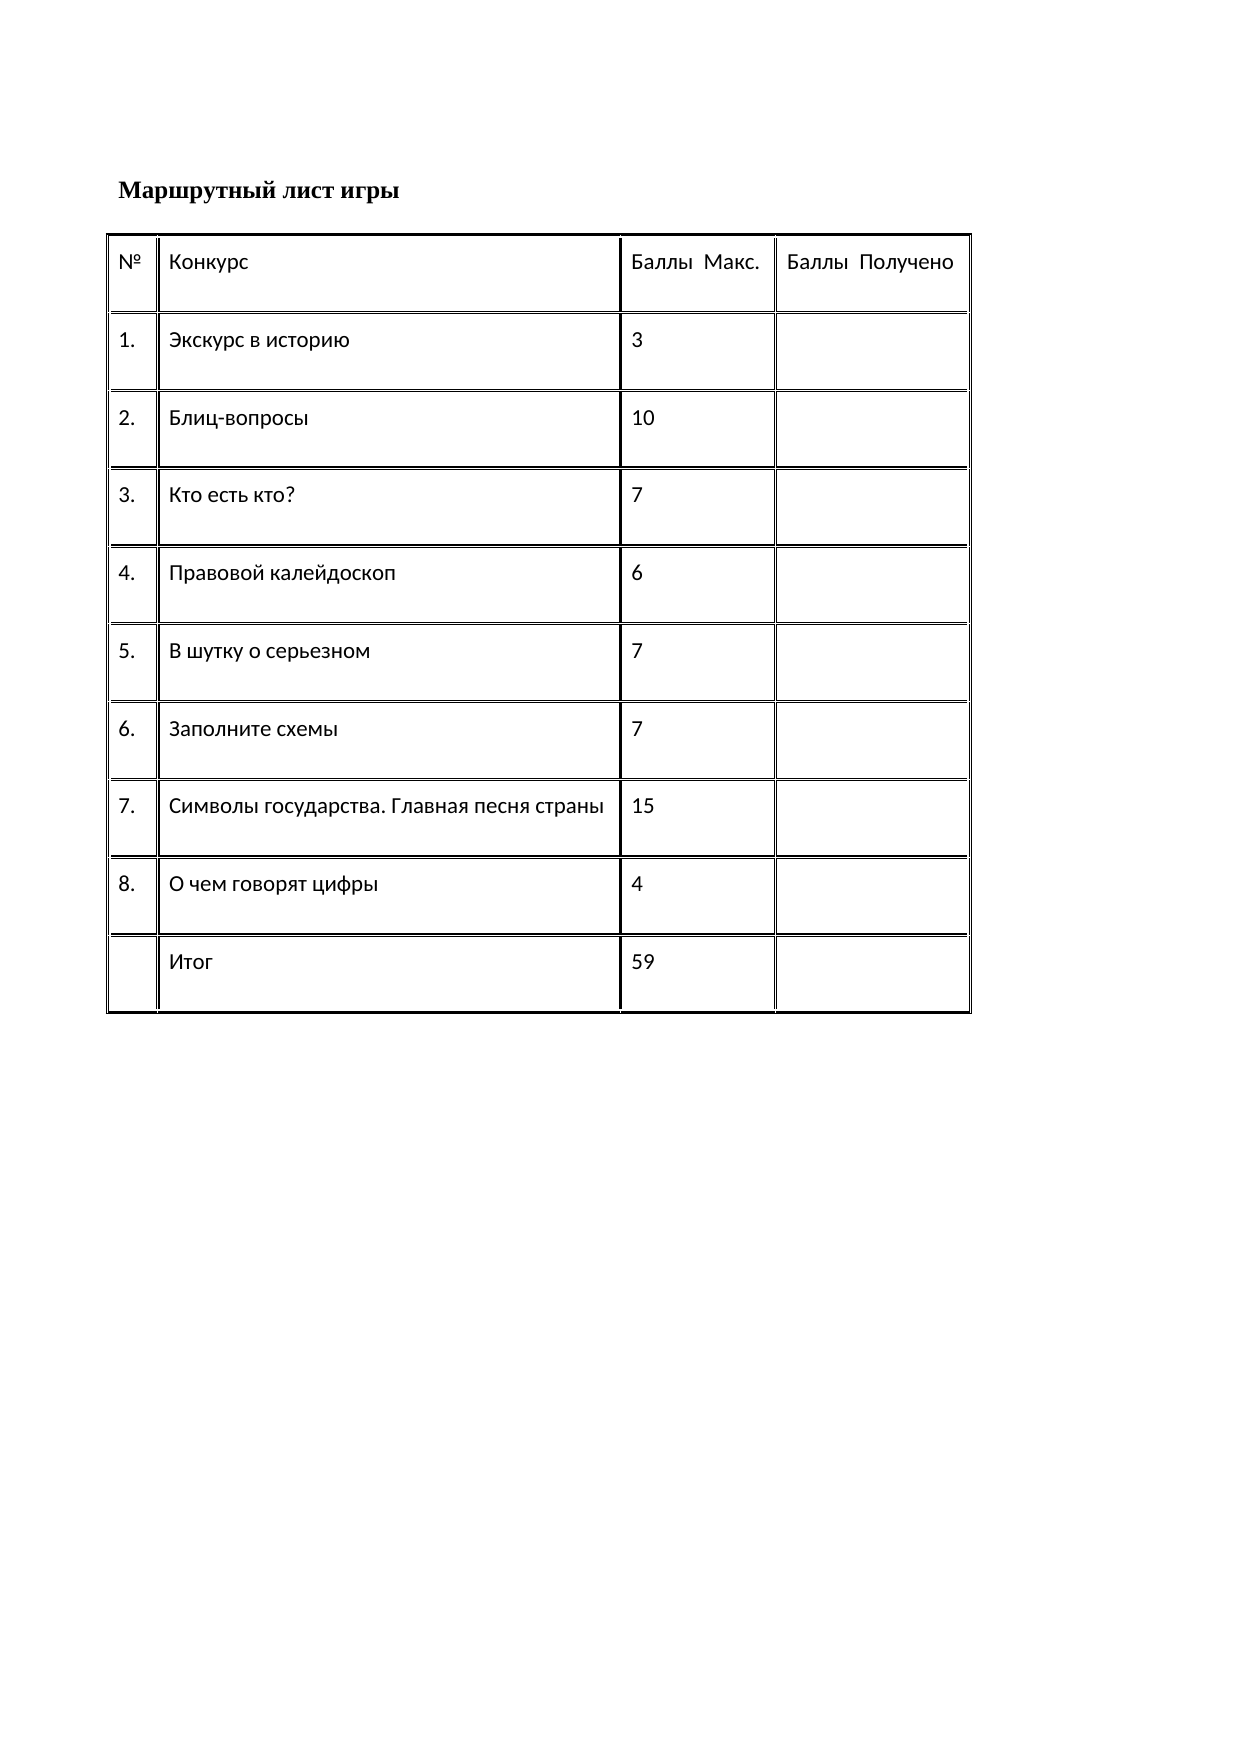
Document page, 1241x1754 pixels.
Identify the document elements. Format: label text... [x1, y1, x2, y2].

table_cell 3 [622, 314, 774, 388]
table_cell 6 [622, 548, 774, 622]
table_cell 8. [109, 855, 156, 933]
table_cell О чем говорят цифры [160, 859, 619, 933]
table_cell Кто есть кто? [160, 470, 619, 544]
table_cell 6. [107, 700, 158, 777]
table_cell Блиц-вопросы [160, 392, 619, 466]
table_cell 4. [109, 544, 156, 622]
table_cell [776, 311, 970, 388]
table_cell [777, 544, 969, 622]
table_cell 1. [107, 311, 158, 388]
table_cell [777, 466, 969, 544]
table_cell 15 [622, 781, 774, 855]
table_cell [776, 622, 970, 700]
table_cell Экскурс в историю [160, 314, 619, 388]
table_cell [777, 778, 969, 855]
table_cell В шутку о серьезном [160, 625, 619, 700]
table_cell 5. [107, 622, 158, 700]
table_cell Итог [158, 937, 620, 1011]
table_cell [777, 389, 969, 466]
table_cell 3. [109, 466, 156, 544]
table_cell [776, 933, 969, 1011]
table_header Конкурс [158, 236, 620, 311]
table_cell 7 [622, 625, 774, 700]
table_cell Правовой калейдоскоп [160, 548, 619, 622]
table_header Баллы Получено [776, 236, 969, 311]
table_cell [777, 855, 969, 933]
table_cell Заполните схемы [160, 703, 619, 777]
table_cell 7. [109, 778, 156, 855]
table_cell 59 [620, 937, 776, 1011]
table_cell [776, 700, 970, 777]
table_cell 7 [622, 470, 774, 544]
table_cell 2. [109, 389, 156, 466]
table_cell 7 [622, 703, 774, 777]
table_cell [109, 933, 158, 1011]
table_header № [109, 235, 158, 311]
table_cell 10 [622, 392, 774, 466]
table_cell 4 [622, 859, 774, 933]
table_cell Символы государства. Главная песня страны [160, 781, 619, 855]
text Маршрутный лист игры [118, 175, 1181, 204]
table_header Баллы Макс. [620, 236, 776, 311]
